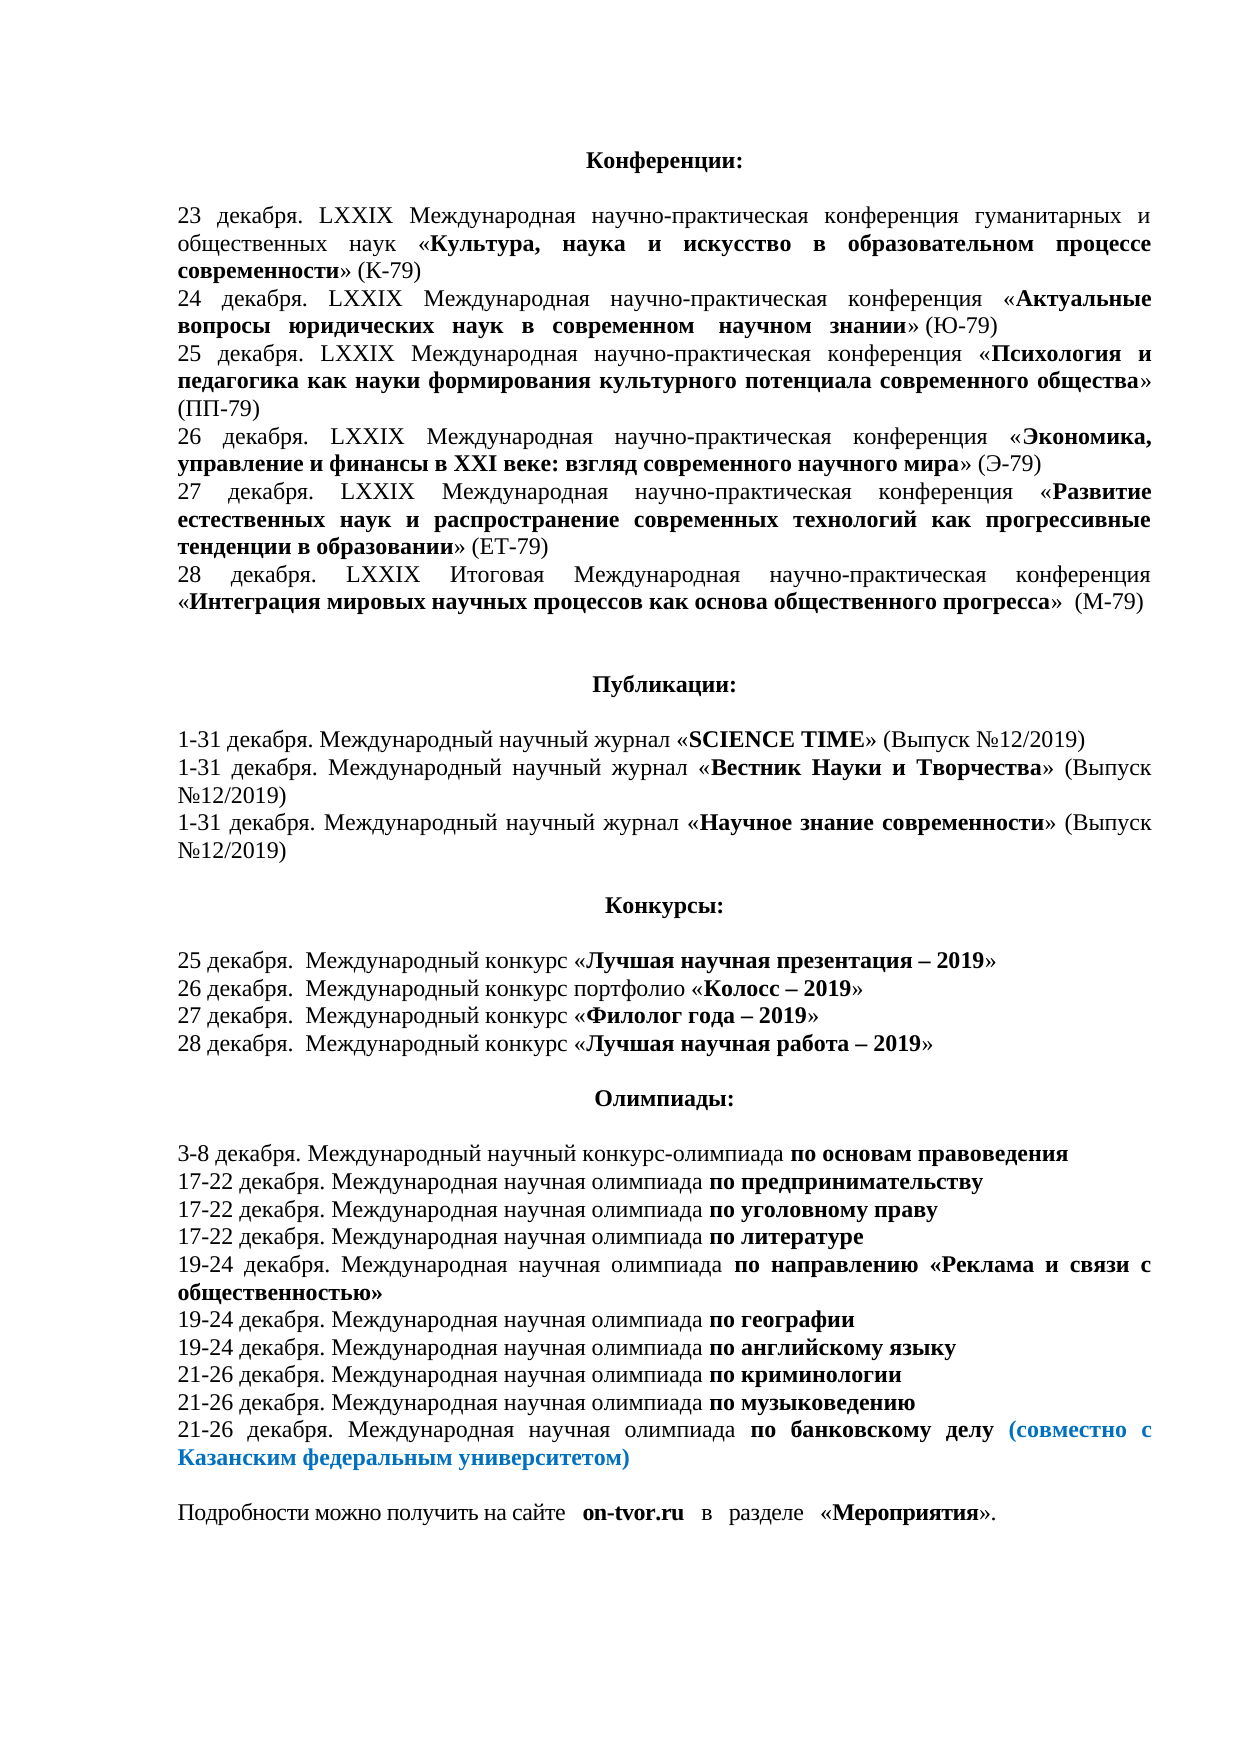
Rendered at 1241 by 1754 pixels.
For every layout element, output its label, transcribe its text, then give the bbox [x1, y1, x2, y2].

text 17-22 декабря. Международная научная олимпиада по литературе [177, 1222, 1152, 1250]
text Конкурсы: [177, 891, 1152, 919]
text 21-26 декабря. Международная научная олимпиада по музыковедению [177, 1388, 1152, 1416]
text 28 декабря. LXXIX Итоговая Международная научно-практическая конференция «Интеграция мировых научных процессов как основа общественного прогресса» (М-79) [177, 560, 1152, 615]
text 21-26 декабря. Международная научная олимпиада по криминологии [177, 1360, 1152, 1388]
text 23 декабря. LXXIX Международная научно-практическая конференция гуманитарных и общественных наук «Культура, наука и искусство в образовательном процессе современности» (К-79) [177, 201, 1152, 284]
text 25 декабря. Международный конкурс «Лучшая научная презентация – 2019» [177, 946, 1152, 974]
text 17-22 декабря. Международная научная олимпиада по уголовному праву [177, 1195, 1152, 1222]
text Конференции: [177, 146, 1152, 173]
text 27 декабря. LXXIX Международная научно-практическая конференция «Развитие естественных наук и распространение современных технологий как прогрессивные тенденции в образовании» (ЕТ-79) [177, 477, 1152, 560]
text 26 декабря. LXXIX Международная научно-практическая конференция «Экономика, управление и финансы в XXI веке: взгляд современного научного мира» (Э-79) [177, 422, 1152, 477]
text 21-26 декабря. Международная научная олимпиада по банковскому делу (совместно с Казанским федеральным университетом) [177, 1416, 1152, 1471]
text 28 декабря. Международный конкурс «Лучшая научная работа – 2019» [177, 1029, 1152, 1057]
text 19-24 декабря. Международная научная олимпиада по направлению «Реклама и связи с общественностью» [177, 1250, 1152, 1305]
text Публикации: [177, 670, 1152, 698]
text 3-8 декабря. Международный научный конкурс-олимпиада по основам правоведения [177, 1139, 1152, 1167]
text 19-24 декабря. Международная научная олимпиада по географии [177, 1305, 1152, 1333]
text 26 декабря. Международный конкурс портфолио «Колосс – 2019» [177, 974, 1152, 1001]
text 27 декабря. Международный конкурс «Филолог года – 2019» [177, 1001, 1152, 1029]
text 25 декабря. LXXIX Международная научно-практическая конференция «Психология и педагогика как науки формирования культурного потенциала современного общества» (ПП-79) [177, 339, 1152, 422]
text Олимпиады: [177, 1084, 1152, 1112]
text 1-31 декабря. Международный научный журнал «Научное знание современности» (Выпуск №12/2019) [177, 808, 1152, 863]
text 17-22 декабря. Международная научная олимпиада по предпринимательству [177, 1167, 1152, 1195]
text 1-31 декабря. Международный научный журнал «SCIENCE TIME» (Выпуск №12/2019) [177, 725, 1152, 753]
text 19-24 декабря. Международная научная олимпиада по английскому языку [177, 1333, 1152, 1360]
text 1-31 декабря. Международный научный журнал «Вестник Науки и Творчества» (Выпуск №12/2019) [177, 753, 1152, 808]
text Подробности можно получить на сайте on-tvor.ru в разделе «Мероприятия». [177, 1498, 1152, 1526]
text 24 декабря. LXXIX Международная научно-практическая конференция «Актуальные вопросы юридических наук в современном научном знании» (Ю-79) [177, 284, 1152, 339]
